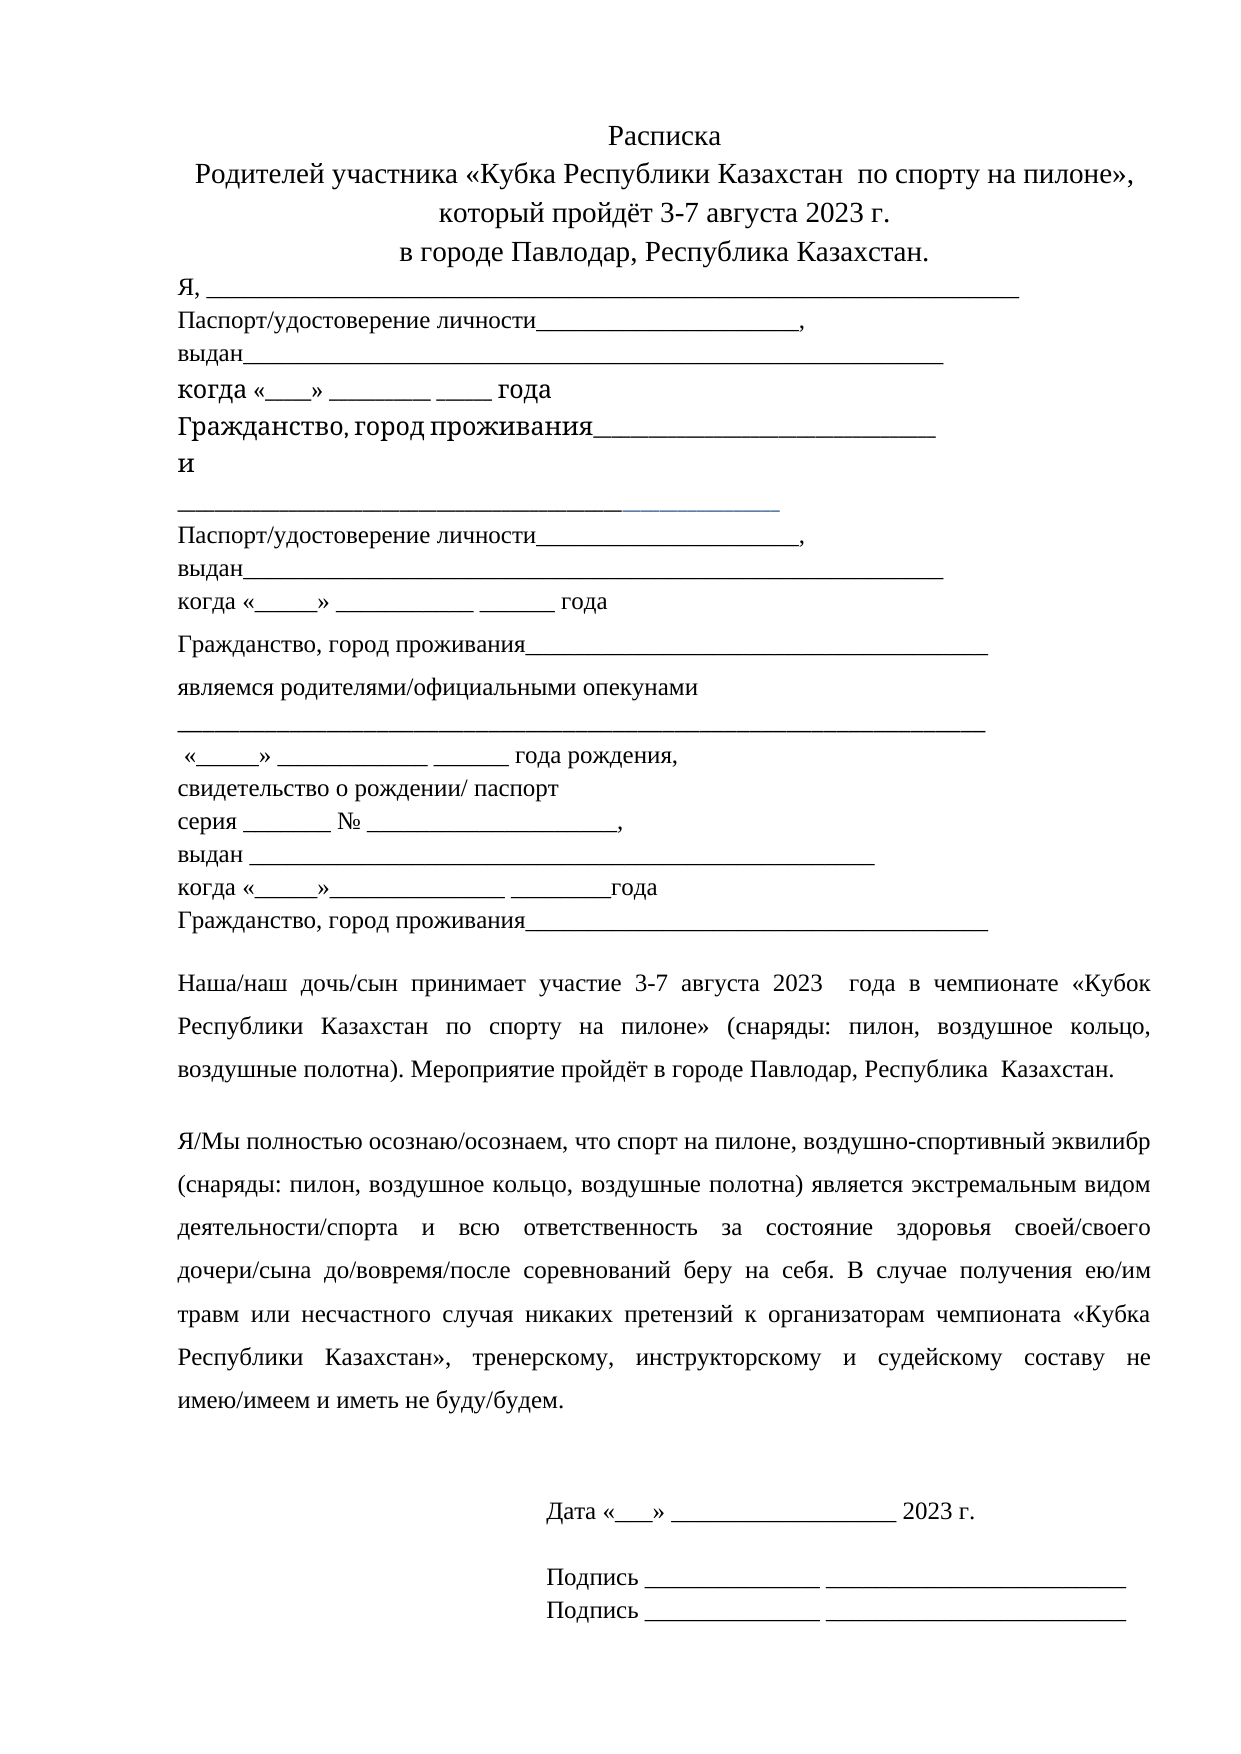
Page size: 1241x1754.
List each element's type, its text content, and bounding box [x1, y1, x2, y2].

text Я, _________________________________________________________________ [177, 272, 1152, 301]
text Паспорт/удостоверение личности_____________________, [177, 305, 1152, 334]
text _________________________________________________________________ [177, 705, 1152, 736]
text Я/Мы полностью осознаю/осознаем, что спорт на пилоне, воздушно-спортивный эквилибр (снаряды: пилон, воздушное кольцо, воздушные полотна) является экстремальным видом деятельности/спорта и всю ответственность за состояние здоровья своей/своего дочери/сына до/вовремя/после соревнований беру на себя. В случае получения ею/им травм или несчастного случая никаких претензий к организаторам чемпионата «Кубка Республики Казахстан», тренерскому, инструкторскому и судейскому составу не имею/имеем и иметь не буду/будем. [177, 1126, 1152, 1414]
text выдан________________________________________________________ [177, 338, 1152, 367]
text Подпись ______________ ________________________ [472, 1595, 1152, 1624]
text серия _______ № ____________________, [177, 806, 1152, 835]
text являемся родителями/официальными опекунами [177, 672, 1152, 701]
text Гражданство, город проживания_____________________________________ [177, 629, 1152, 658]
text в городе Павлодар, Республика Казахстан. [177, 234, 1152, 267]
text когда «_____» ___________ ______ года [177, 586, 1152, 615]
text Гражданство, город проживания_____________________________________ [177, 906, 1152, 934]
subtitle Гражданство, город проживания_____________________________________ [177, 413, 1152, 441]
subtitle когда «_____» ___________ ______ года [177, 376, 1152, 404]
text когда «_____»______________ ________года [177, 872, 1152, 901]
text выдан________________________________________________________ [177, 553, 1152, 582]
text Родителей участника «Кубка Республики Казахстан по спорту на пилоне», который пройдёт 3-7 августа 2023 г. [177, 157, 1152, 229]
text Дата «___» __________________ 2023 г. [472, 1496, 1152, 1524]
text Расписка [177, 118, 1152, 152]
text «_____» ____________ ______ года рождения, [177, 740, 1152, 769]
text свидетельство о рождении/ паспорт [177, 773, 1152, 802]
text Паспорт/удостоверение личности_____________________, [177, 520, 1152, 549]
subtitle _________________________________________________________________ [177, 487, 1152, 516]
text Подпись ______________ ________________________ [472, 1562, 1152, 1591]
text выдан __________________________________________________ [177, 839, 1152, 868]
subtitle и [177, 450, 1152, 479]
text Наша/наш дочь/сын принимает участие 3-7 августа 2023 года в чемпионате «Кубок Республики Казахстан по спорту на пилоне» (снаряды: пилон, воздушное кольцо, воздушные полотна). Мероприятие пройдёт в городе Павлодар, Республика Казахстан. [177, 968, 1152, 1083]
